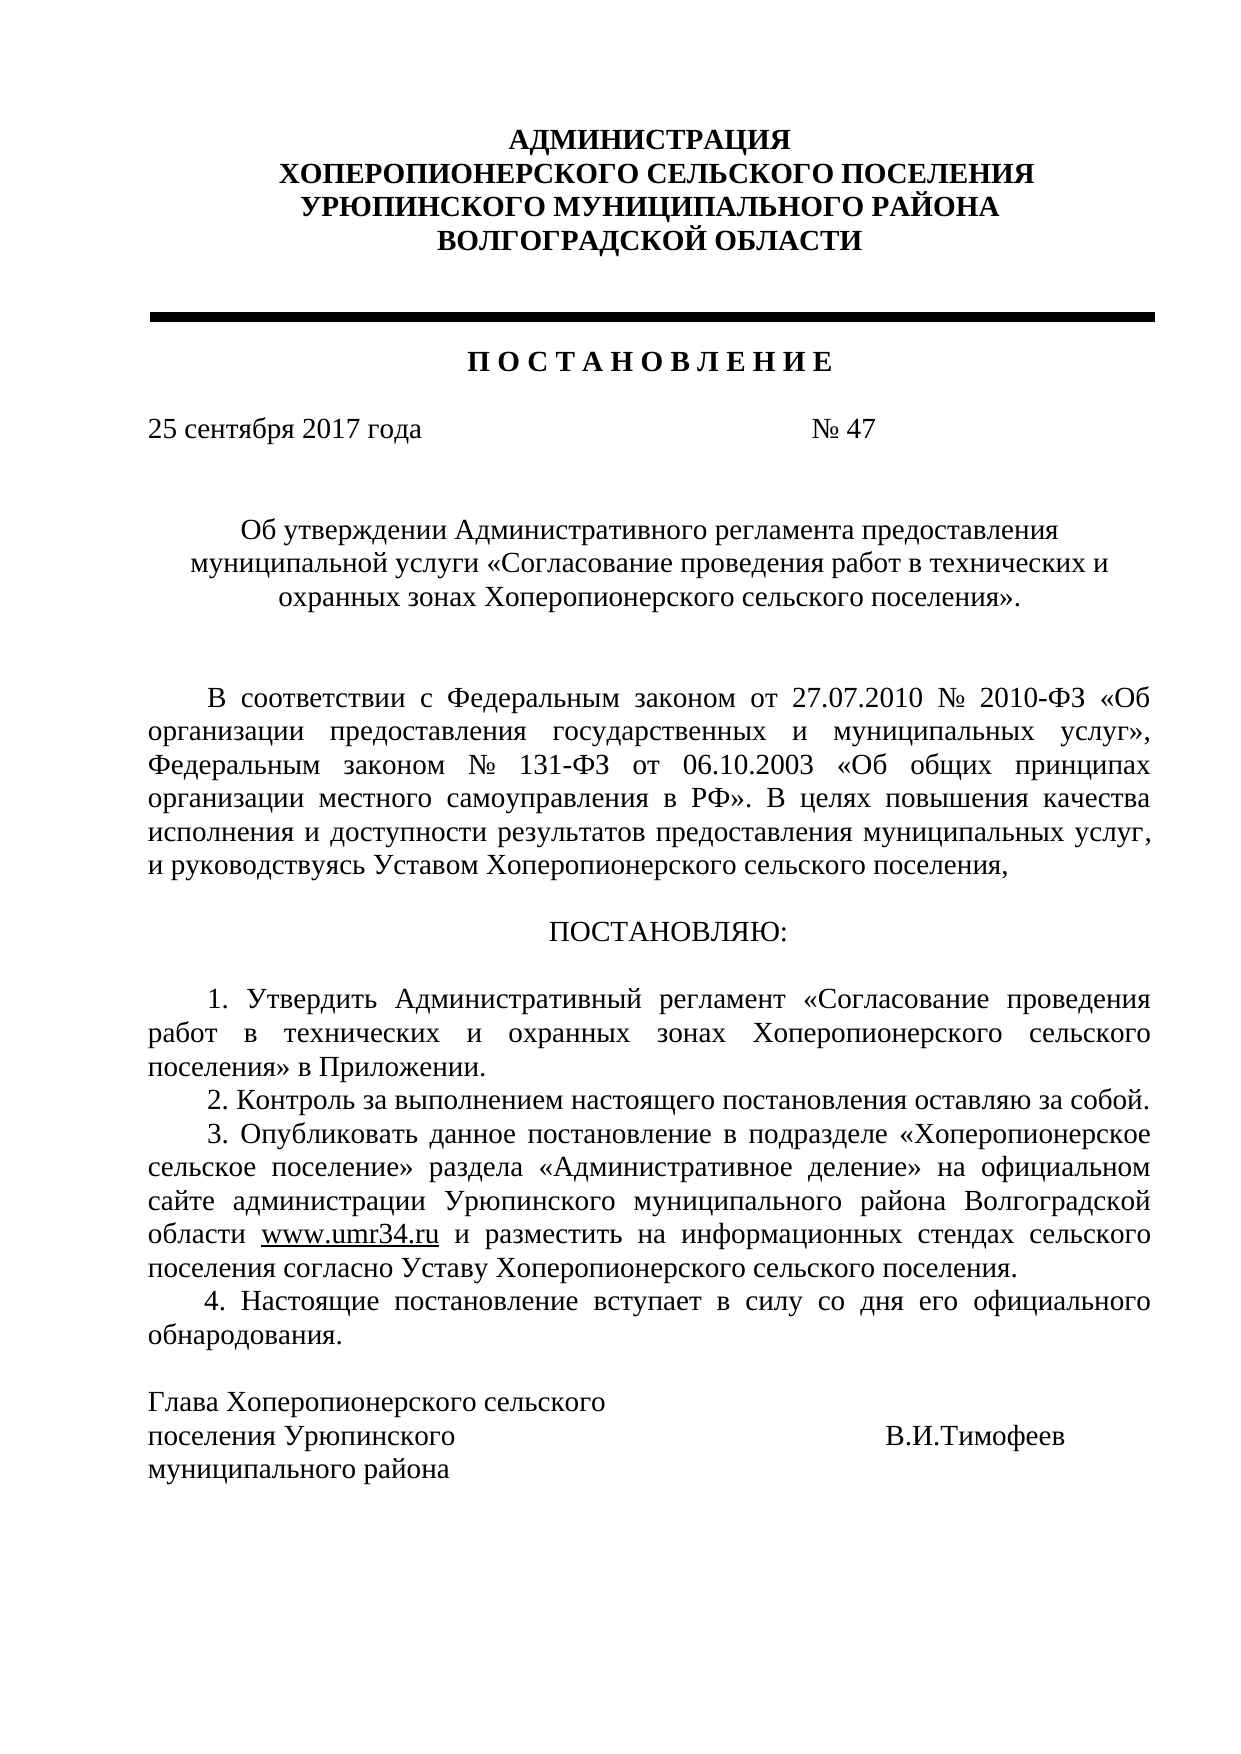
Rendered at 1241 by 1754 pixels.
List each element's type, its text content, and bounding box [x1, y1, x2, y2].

text В соответствии с Федеральным законом от 27.07.2010 № 2010-ФЗ «Об организации предоставления государственных и муниципальных услуг», Федеральным законом № 131-ФЗ от 06.10.2003 «Об общих принципах организации местного самоуправления в РФ». В целях повышения качества исполнения и доступности результатов предоставления муниципальных услуг, и руководствуясь Уставом Хоперопионерского сельского поселения, [148, 680, 1152, 881]
text поселения Урюпинского В.И.Тимофеев [148, 1418, 1152, 1451]
text 3. Опубликовать данное постановление в подразделе «Хоперопионерское сельское поселение» раздела «Административное деление» на официальном сайте администрации Урюпинского муниципального района Волгоградской области www.umr34.ru и разместить на информационных стендах сельского поселения согласно Уставу Хоперопионерского сельского поселения. [148, 1116, 1152, 1283]
text муниципального района [148, 1451, 1152, 1485]
text 2. Контроль за выполнением настоящего постановления оставляю за собой. [148, 1082, 1152, 1116]
text Об утверждении Административного регламента предоставления муниципальной услуги «Согласование проведения работ в технических и охранных зонах Хоперопионерского сельского поселения». [148, 512, 1152, 613]
text АДМИНИСТРАЦИЯ [148, 122, 1152, 156]
text ХОПЕРОПИОНЕРСКОГО СЕЛЬСКОГО ПОСЕЛЕНИЯ [148, 156, 1152, 189]
text 4. Настоящие постановление вступает в силу со дня его официального обнародования. [148, 1283, 1152, 1351]
text Глава Хоперопионерского сельского [148, 1384, 1152, 1418]
text 25 сентября 2017 года № 47 [148, 411, 1152, 445]
text ПОСТАНОВЛЯЮ: [148, 914, 1152, 948]
text ВОЛГОГРАДСКОЙ ОБЛАСТИ [148, 223, 1152, 256]
text УРЮПИНСКОГО МУНИЦИПАЛЬНОГО РАЙОНА [148, 189, 1152, 223]
text П О С Т А Н О В Л Е Н И Е [148, 344, 1152, 378]
text 1. Утвердить Административный регламент «Согласование проведения работ в технических и охранных зонах Хоперопионерского сельского поселения» в Приложении. [148, 982, 1152, 1082]
